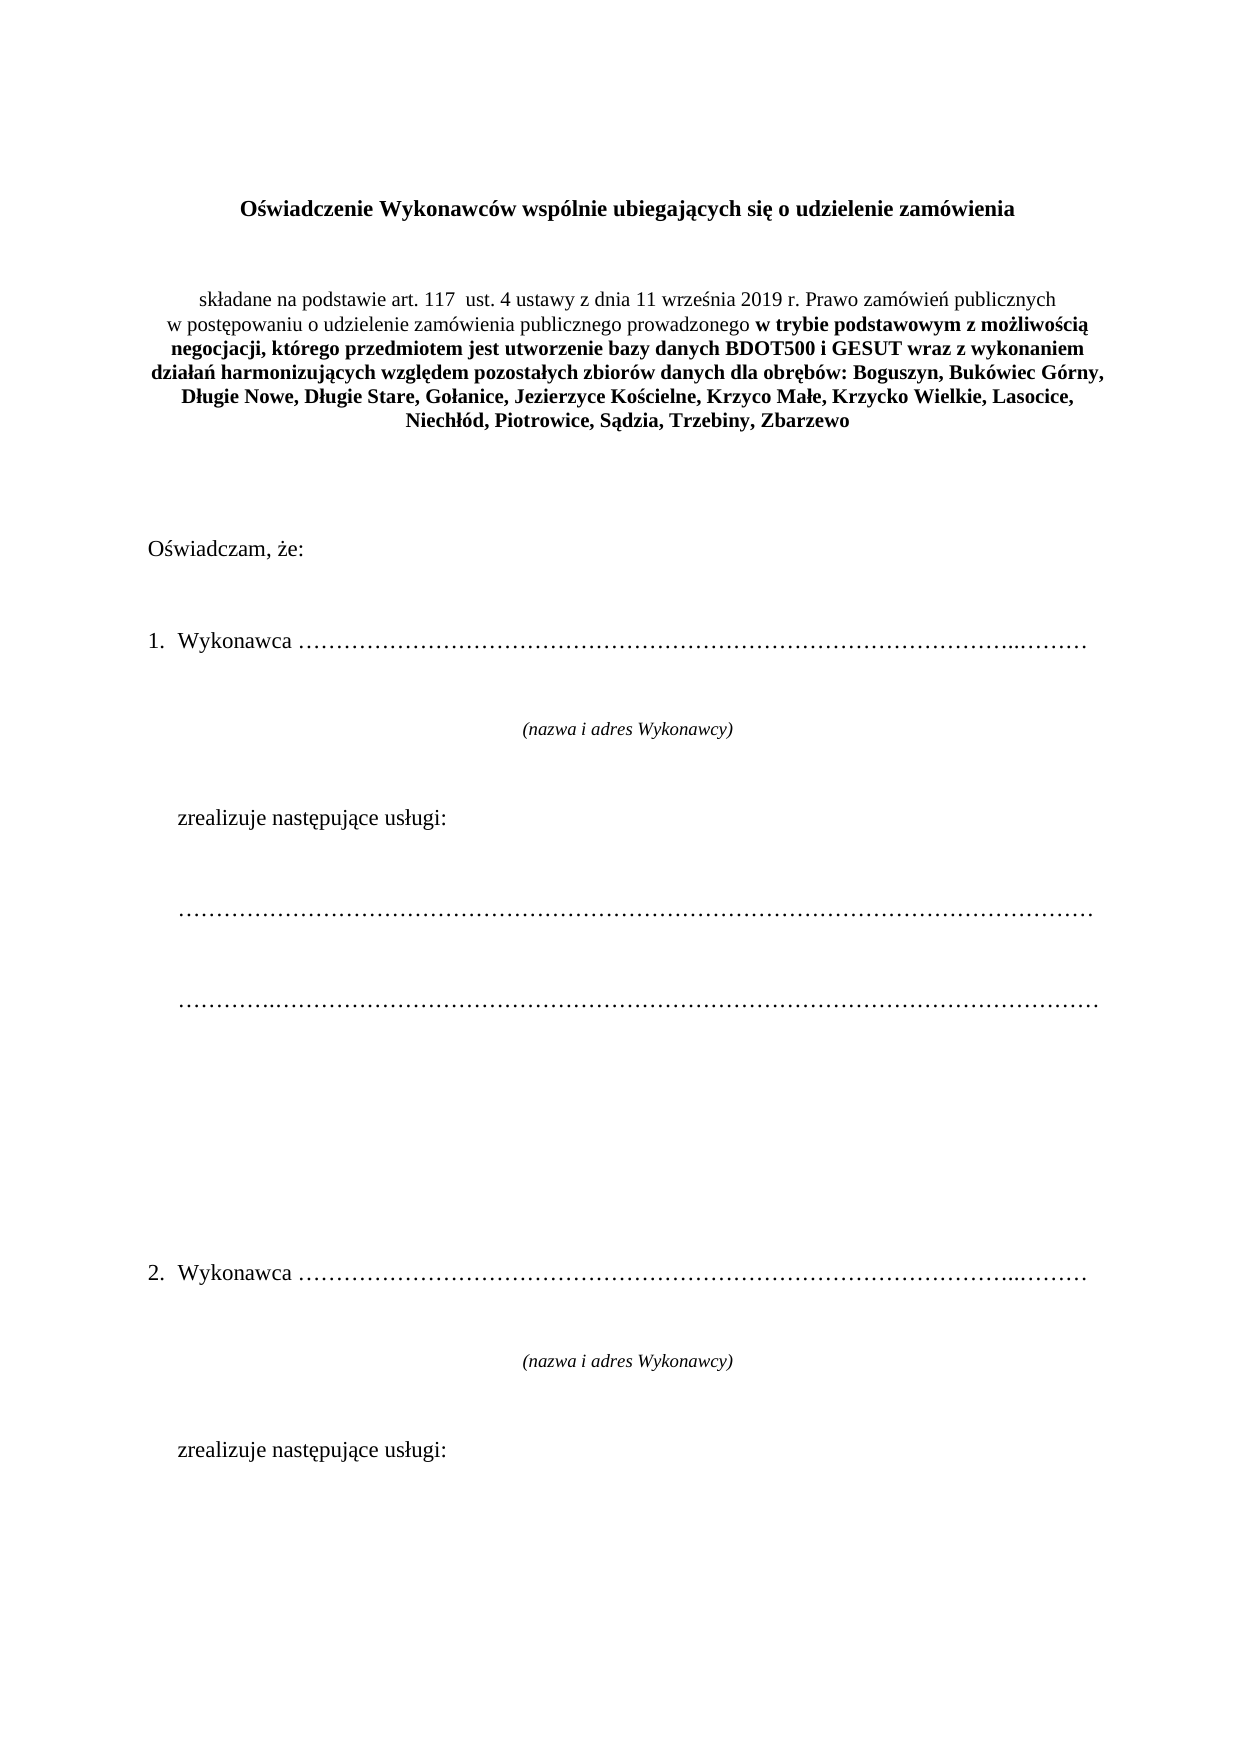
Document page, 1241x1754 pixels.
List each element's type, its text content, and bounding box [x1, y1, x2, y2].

text składane na podstawie art. 117 ust. 4 ustawy z dnia 11 września 2019 r. Prawo zamówień publicznych w postępowaniu o udzielenie zamówienia publicznego prowadzonego w trybie podstawowym z możliwością negocjacji, którego przedmiotem jest utworzenie bazy danych BDOT500 i GESUT wraz z wykonaniem działań harmonizujących względem pozostałych zbiorów danych dla obrębów: Boguszyn, Bukówiec Górny, Długie Nowe, Długie Stare, Gołanice, Jezierzyce Kościelne, Krzyco Małe, Krzycko Wielkie, Lasocice, Niechłód, Piotrowice, Sądzia, Trzebiny, Zbarzewo [148, 287, 1107, 432]
text zrealizuje następujące usługi: [83, 804, 1172, 895]
text ………….……………………………………………………………………………………………… [83, 986, 1172, 1077]
text Oświadczenie Wykonawców wspólnie ubiegających się o udzielenie zamówienia [83, 131, 1172, 286]
text ………………………………………………………………………………………………………… [83, 895, 1172, 986]
text zrealizuje następujące usługi: [83, 1436, 1172, 1527]
list Wykonawca …………………………………………………………………………………..……… [83, 562, 1172, 718]
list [83, 1259, 1172, 1349]
text (nazwa i adres Wykonawcy) [83, 718, 1172, 804]
text (nazwa i adres Wykonawcy) [83, 1349, 1172, 1436]
text Oświadczam, że: [148, 535, 1107, 561]
